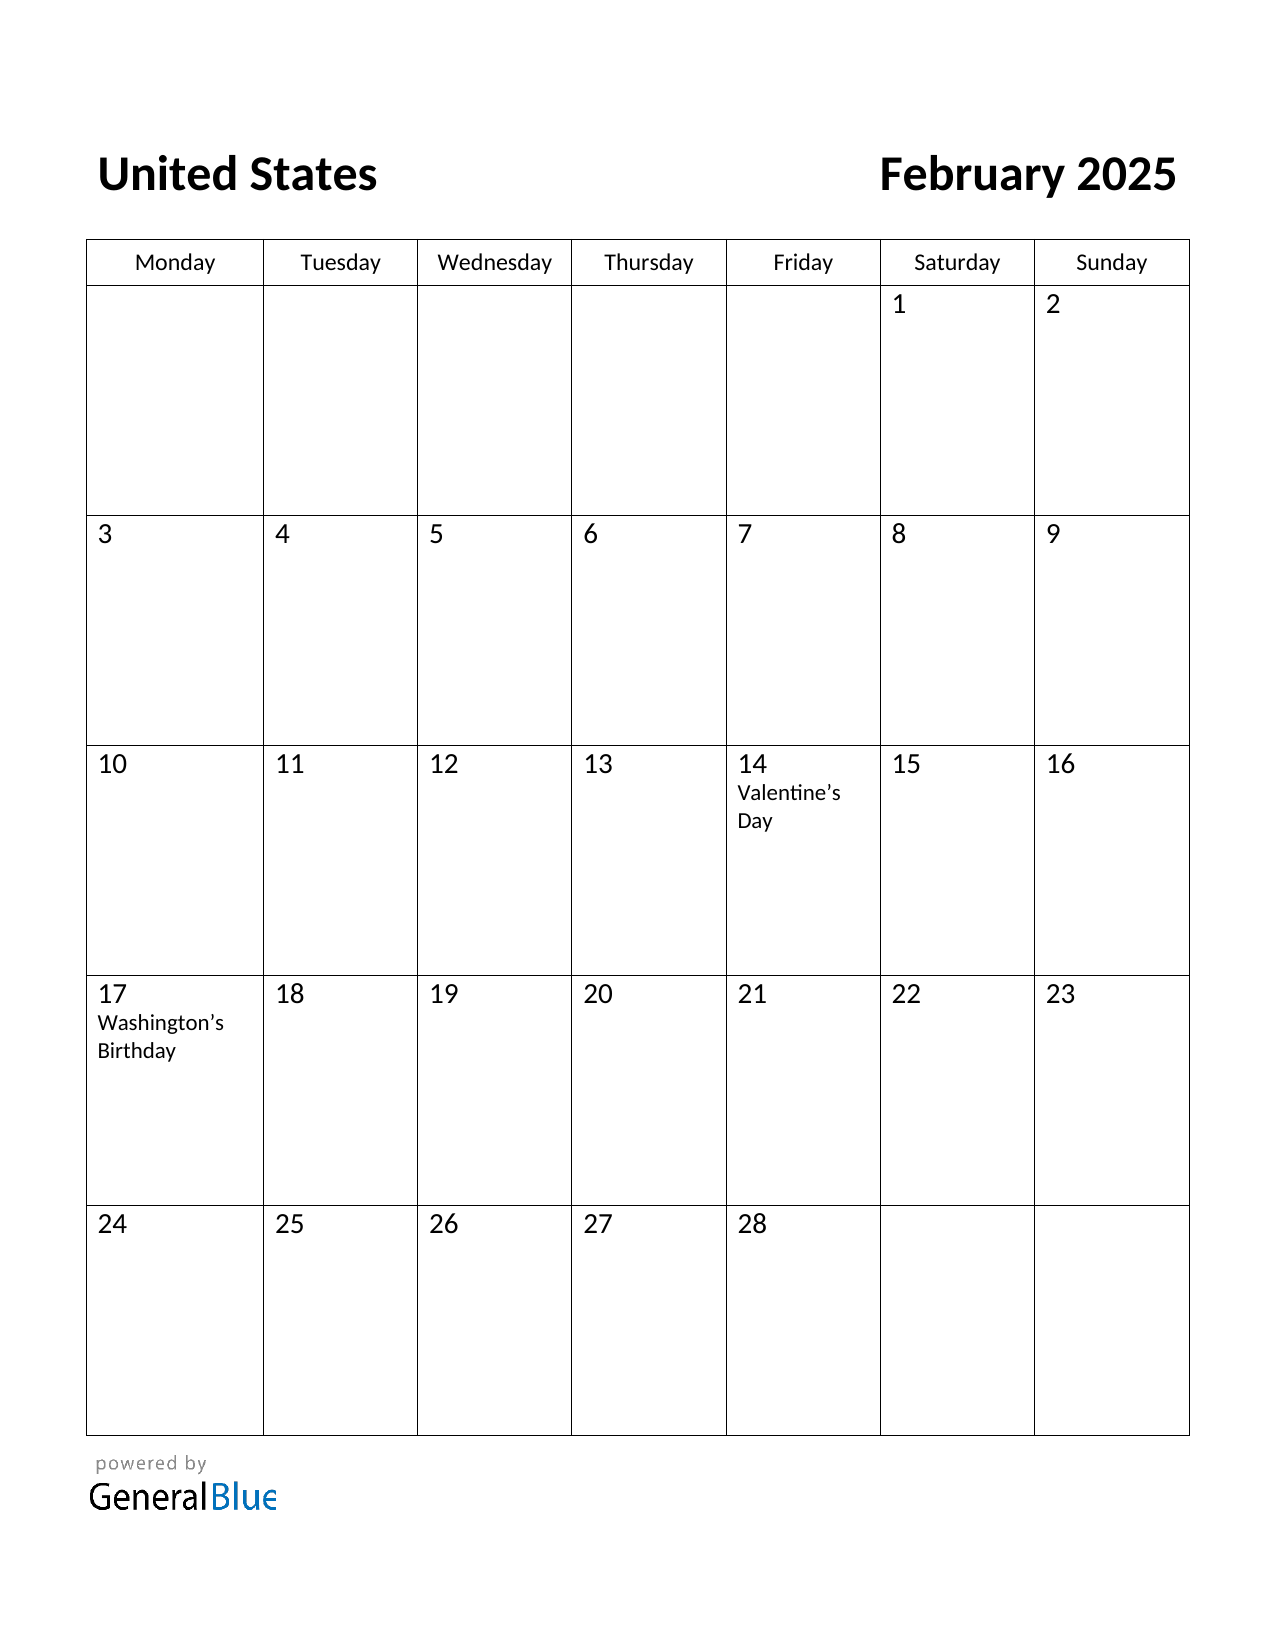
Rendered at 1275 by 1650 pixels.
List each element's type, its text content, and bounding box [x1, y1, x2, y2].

table_cell [264, 1238, 417, 1434]
table_cell [572, 548, 726, 744]
table_cell 20 [572, 976, 726, 1008]
table_cell [881, 1206, 1034, 1238]
table_cell 21 [727, 976, 880, 1008]
table_cell 9 [1035, 516, 1189, 548]
table_cell 19 [418, 976, 571, 1008]
table_cell Washington’s Birthday [87, 1008, 263, 1204]
table_cell 7 [727, 516, 880, 548]
table_cell [264, 1008, 417, 1204]
table_cell [1035, 318, 1189, 514]
table_cell [572, 1238, 726, 1434]
table_cell [264, 286, 417, 318]
table_cell 2 [1035, 286, 1189, 318]
table_cell [418, 548, 571, 744]
table_cell Friday [727, 240, 880, 284]
table_cell [264, 548, 417, 744]
table_cell [881, 548, 1034, 744]
table_cell [87, 1238, 263, 1434]
table_cell 27 [572, 1206, 726, 1238]
table_cell [727, 1008, 880, 1204]
table_cell [87, 318, 263, 514]
table_cell [881, 778, 1034, 974]
table_cell [86, 1436, 1189, 1534]
table_cell Thursday [572, 240, 726, 284]
table_cell [727, 548, 880, 744]
table_cell [881, 1238, 1034, 1434]
table_cell [87, 286, 263, 318]
table_header February 2025 [572, 105, 1189, 239]
table_cell 23 [1035, 976, 1189, 1008]
table_cell Valentine’s Day [727, 778, 880, 974]
table_cell [1035, 1008, 1189, 1204]
table_cell [572, 1008, 726, 1204]
table_cell 10 [87, 746, 263, 778]
table_cell [1035, 778, 1189, 974]
table_cell 25 [264, 1206, 417, 1238]
table_cell 26 [418, 1206, 571, 1238]
table_cell Saturday [881, 240, 1034, 284]
table_cell 11 [264, 746, 417, 778]
table_cell [727, 1238, 880, 1434]
table_cell [87, 778, 263, 974]
table_cell [1035, 1238, 1189, 1434]
table_cell Sunday [1035, 240, 1189, 284]
table_cell 28 [727, 1206, 880, 1238]
table_cell 4 [264, 516, 417, 548]
table_cell [418, 1008, 571, 1204]
table_cell 3 [87, 516, 263, 548]
table_cell [87, 548, 263, 744]
table_header United States [86, 105, 572, 239]
table_cell 12 [418, 746, 571, 778]
table_cell 1 [881, 286, 1034, 318]
table_cell 8 [881, 516, 1034, 548]
table_cell [1035, 1206, 1189, 1238]
table_cell [572, 318, 726, 514]
table_cell [418, 286, 571, 318]
table_cell [1035, 548, 1189, 744]
table_cell 22 [881, 976, 1034, 1008]
table_cell [264, 318, 417, 514]
table_cell 24 [87, 1206, 263, 1238]
table_cell [418, 778, 571, 974]
table_cell [418, 1238, 571, 1434]
table_cell 18 [264, 976, 417, 1008]
table_cell [727, 318, 880, 514]
table_cell [727, 286, 880, 318]
table_cell [264, 778, 417, 974]
table_cell [881, 318, 1034, 514]
table_cell Wednesday [418, 240, 571, 284]
table_cell Monday [87, 240, 263, 284]
table_cell Tuesday [264, 240, 417, 284]
table_cell 14 [727, 746, 880, 778]
table_cell 5 [418, 516, 571, 548]
table_cell 13 [572, 746, 726, 778]
picture [88, 1452, 276, 1515]
table_cell [418, 318, 571, 514]
table_cell [881, 1008, 1034, 1204]
table_cell 17 [87, 976, 263, 1008]
table_cell [572, 286, 726, 318]
table_cell [572, 778, 726, 974]
table_cell 6 [572, 516, 726, 548]
table_cell 16 [1035, 746, 1189, 778]
table_cell 15 [881, 746, 1034, 778]
